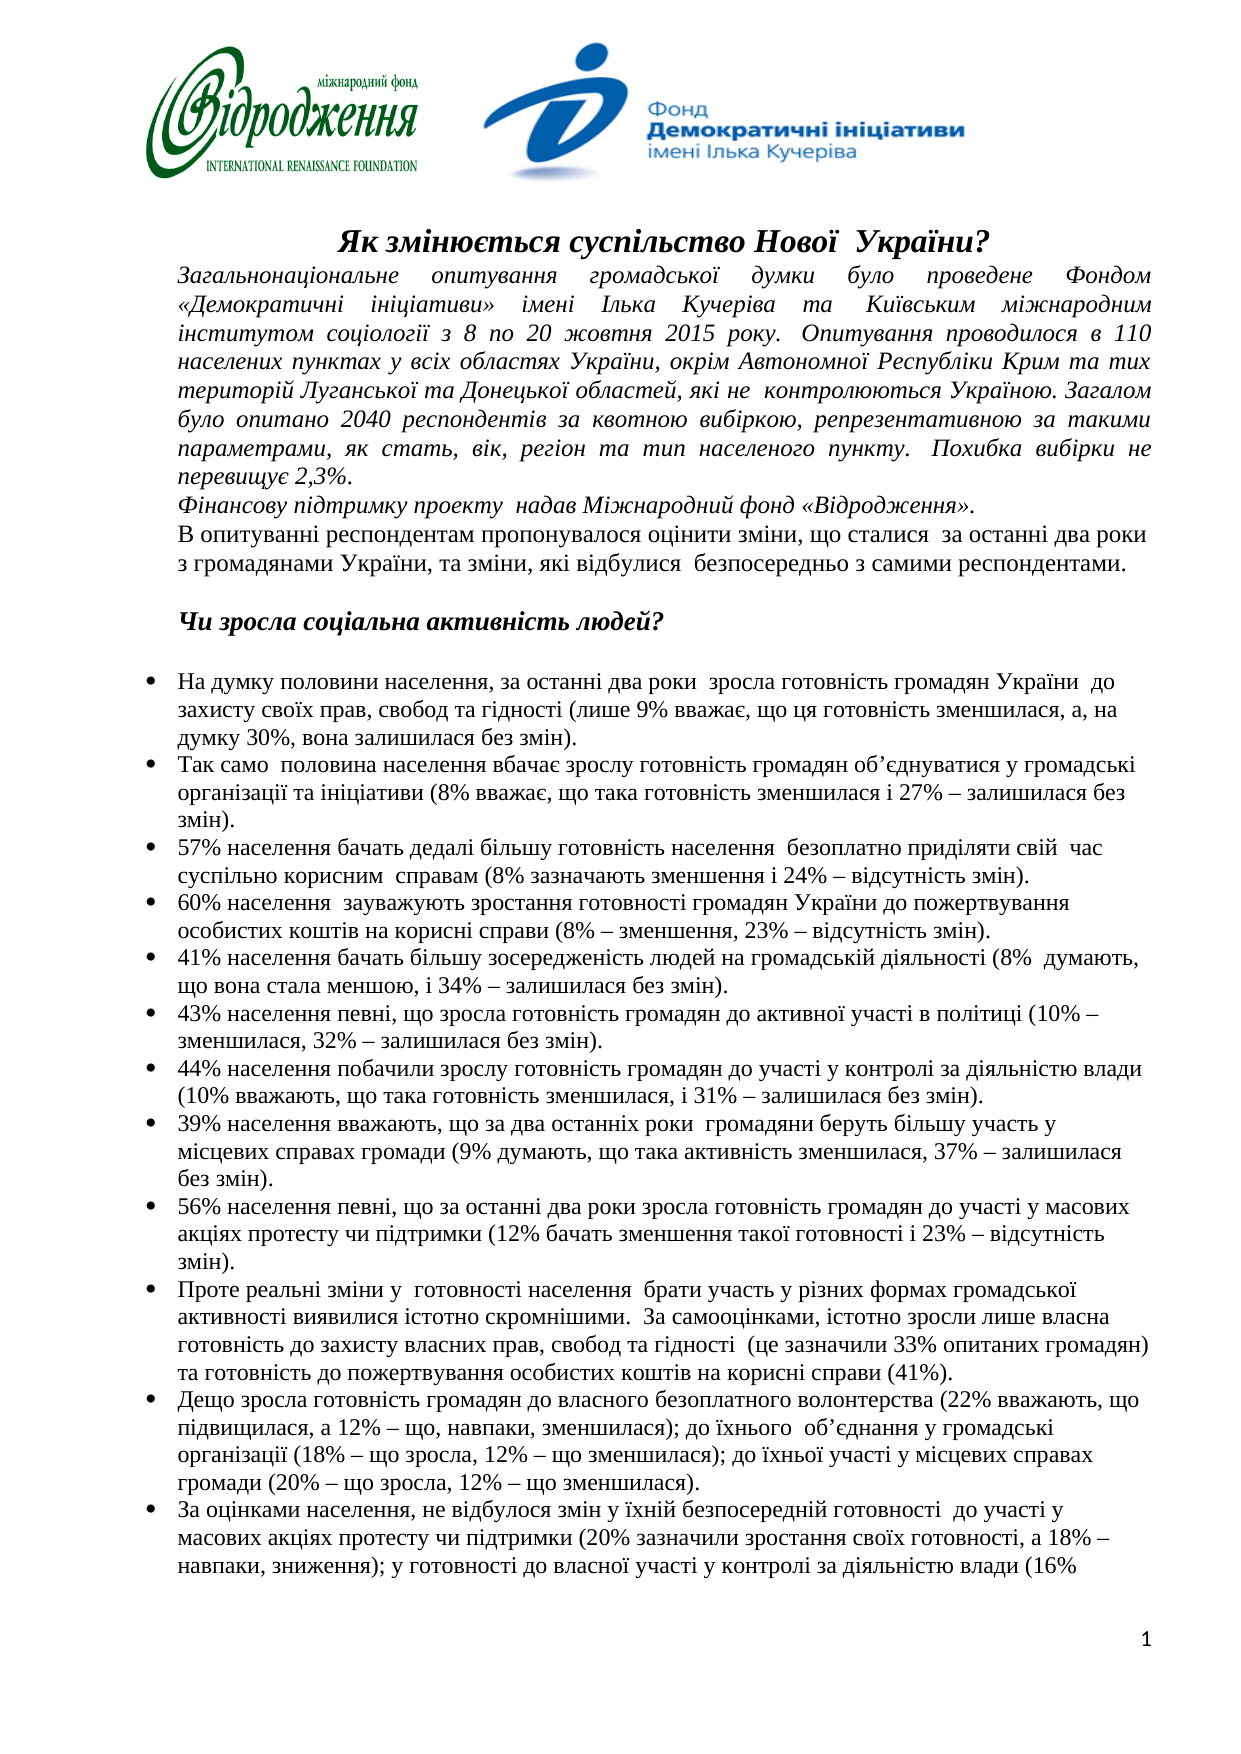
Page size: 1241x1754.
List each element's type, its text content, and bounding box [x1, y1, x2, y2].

text Як змінюється суспільство Нової України? [177, 222, 1152, 260]
list 39% населення вважають, що за два останніх роки громадяни беруть більшу участь у місцевих справах громади (9% думають, що така активність зменшилася, 37% – залишилася без змін). [147, 1109, 1152, 1192]
list На думку половини населення, за останні два роки зросла готовність громадян України до захисту своїх прав, свобод та гідності (лише 9% вважає, що ця готовність зменшилася, а, на думку 30%, вона залишилася без змін). [147, 667, 1152, 750]
text Чи зросла соціальна активність людей? [177, 605, 1152, 636]
list 56% населення певні, що за останні два роки зросла готовність громадян до участі у масових акціях протесту чи підтримки (12% бачать зменшення такої готовності і 23% – відсутність змін). [147, 1192, 1152, 1275]
list Дещо зросла готовність громадян до власного безоплатного волонтерства (22% вважають, що підвищилася, а 12% – що, навпаки, зменшилася); до їхнього об’єднання у громадські організації (18% – що зросла, 12% – що зменшилася); до їхньої участі у місцевих справах громади (20% – що зросла, 12% – що зменшилася). [147, 1385, 1152, 1496]
list Так само половина населення вбачає зрослу готовність громадян об’єднуватися у громадські організації та ініціативи (8% вважає, що така готовність зменшилася і 27% – залишилася без змін). [147, 750, 1152, 833]
list 43% населення певні, що зросла готовність громадян до активної участі в політиці (10% – зменшилася, 32% – залишилася без змін). [147, 999, 1152, 1054]
list 44% населення побачили зрослу готовність громадян до участі у контролі за діяльністю влади (10% вважають, що така готовність зменшилася, і 31% – залишилася без змін). [147, 1054, 1152, 1109]
text В опитуванні респондентам пропонувалося оцінити зміни, що сталися за останні два роки з громадянами України, та зміни, які відбулися безпосередньо з самими респондентами. [177, 519, 1152, 576]
picture [459, 29, 988, 197]
picture [123, 28, 430, 183]
list 41% населення бачать більшу зосередженість людей на громадській діяльності (8% думають, що вона стала меншою, і 34% – залишилася без змін). [147, 943, 1152, 999]
list Проте реальні зміни у готовності населення брати участь у різних формах громадської активності виявилися істотно скромнішими. За самооцінками, істотно зросли лише власна готовність до захисту власних прав, свобод та гідності (це зазначили 33% опитаних громадян) та готовність до пожертвування особистих коштів на корисні справи (41%). [147, 1275, 1152, 1385]
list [147, 1496, 1152, 1578]
text Загальнонаціональне опитування громадської думки було проведене Фондом «Демократичні ініціативи» імені Ілька Кучеріва та Київським міжнародним інститутом соціології з 8 по 20 жовтня 2015 року. Опитування проводилося в 110 населених пунктах у всіх областях України, окрім Автономної Республіки Крим та тих територій Луганської та Донецької областей, які не контролюються Україною. Загалом було опитано 2040 респондентів за квотною вибіркою, репрезентативною за такими параметрами, як стать, вік, регіон та тип населеного пункту. Похибка вибірки не перевищує 2,3%. [177, 260, 1152, 490]
list 57% населення бачать дедалі більшу готовність населення безоплатно приділяти свій час суспільно корисним справам (8% зазначають зменшення і 24% – відсутність змін). [147, 833, 1152, 888]
list 60% населення зауважують зростання готовності громадян України до пожертвування особистих коштів на корисні справи (8% – зменшення, 23% – відсутність змін). [147, 888, 1152, 943]
text Фінансову підтримку проекту надав Міжнародний фонд «Відродження». [177, 490, 1152, 519]
